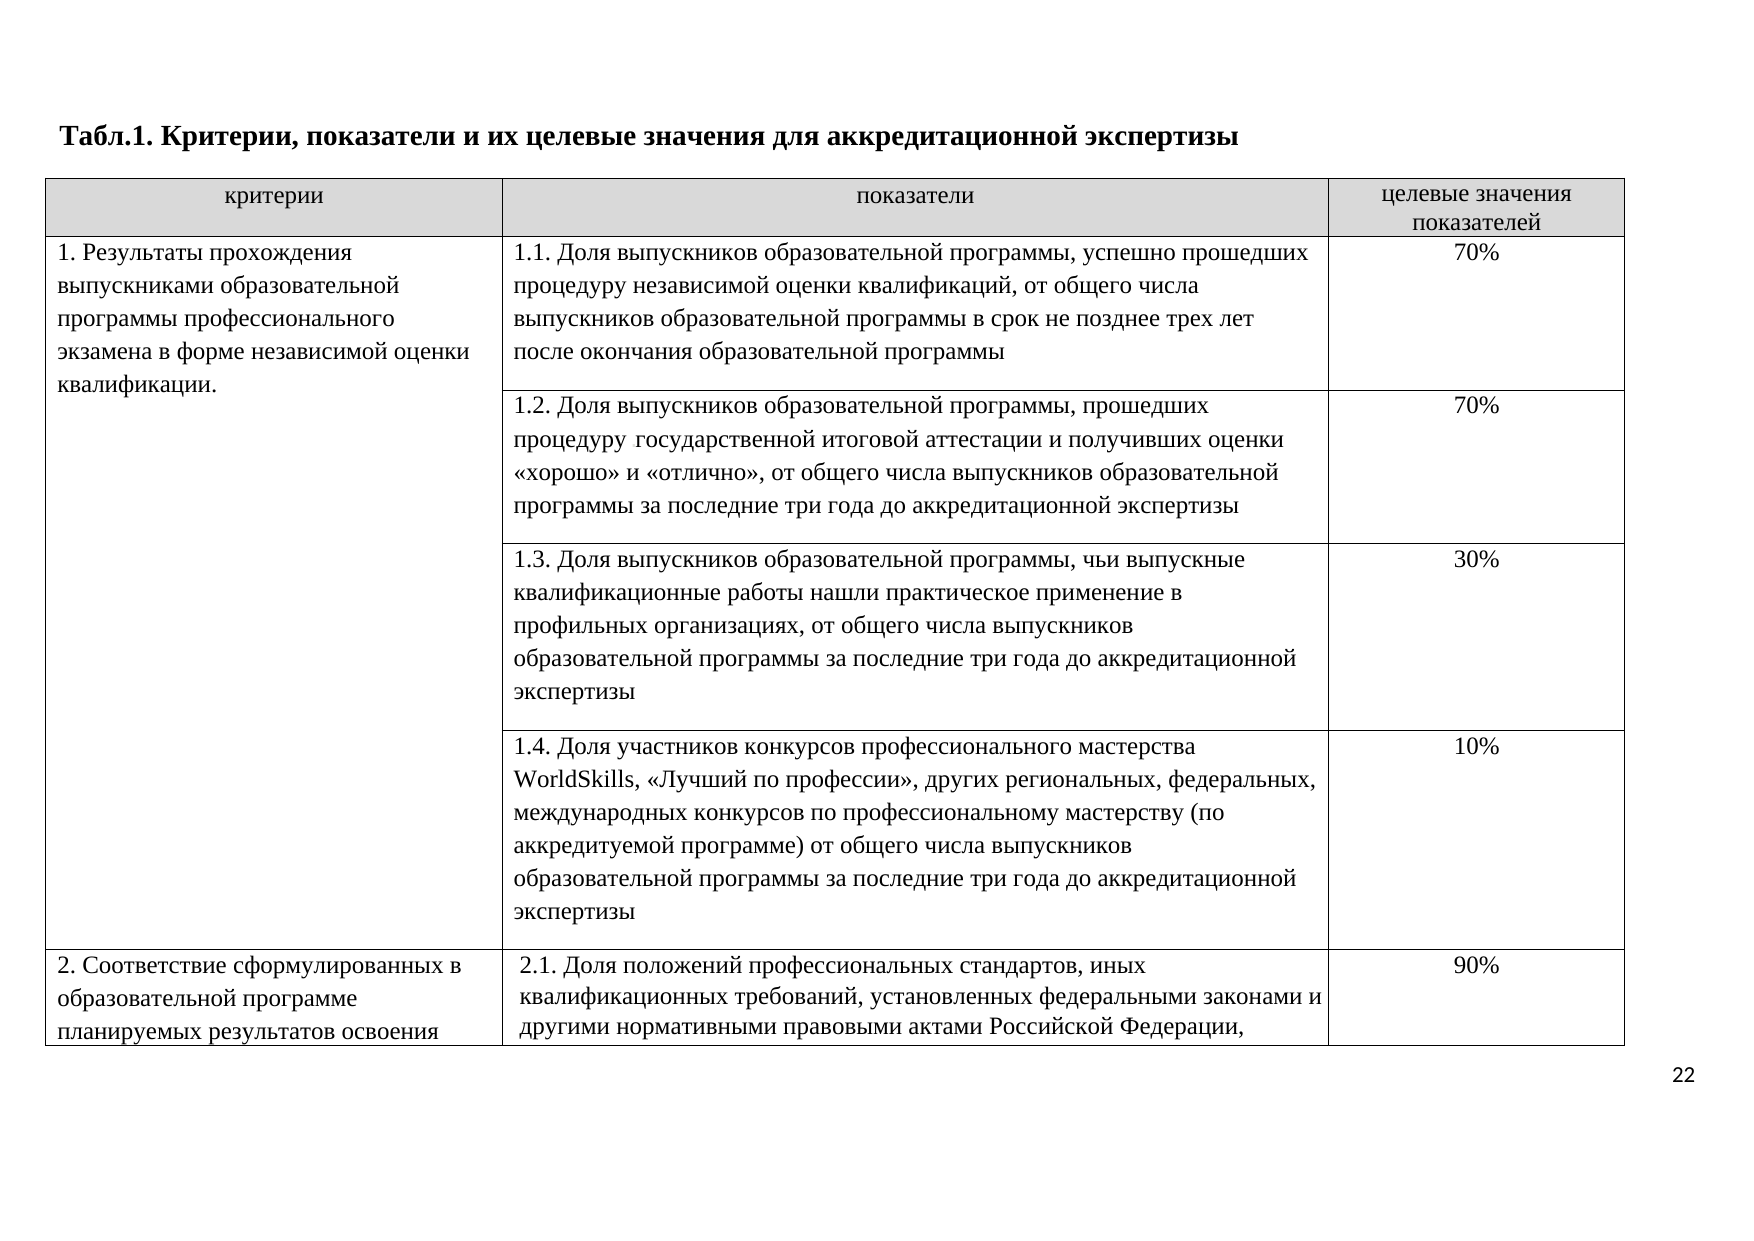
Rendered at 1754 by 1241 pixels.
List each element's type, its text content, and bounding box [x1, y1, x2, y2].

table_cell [46, 950, 502, 1045]
table_cell 1.4. Доля участников конкурсов профессионального мастерства WorldSkills, «Лучший по профессии», других региональных, федеральных, международных конкурсов по профессиональному мастерству (по аккредитуемой программе) от общего числа выпускников образовательной программы за последние три года до аккредитационной экспертизы [503, 731, 1328, 949]
table_cell 70% [1329, 391, 1624, 543]
table_cell 1.1. Доля выпускников образовательной программы, успешно прошедших процедуру независимой оценки квалификаций, от общего числа выпускников образовательной программы в срок не позднее трех лет после окончания образовательной программы [503, 237, 1328, 389]
text Табл.1. Критерии, показатели и их целевые значения для аккредитационной экспертизы [59, 118, 1695, 152]
table_cell 10% [1329, 731, 1624, 949]
table_header целевые значения показателей [1329, 179, 1624, 236]
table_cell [503, 950, 1328, 1045]
table_cell 90% [1329, 950, 1624, 1045]
table_cell 1.2. Доля выпускников образовательной программы, прошедших процедуру государственной итоговой аттестации и получивших оценки «хорошо» и «отлично», от общего числа выпускников образовательной программы за последние три года до аккредитационной экспертизы [503, 391, 1328, 543]
table_cell 1.3. Доля выпускников образовательной программы, чьи выпускные квалификационные работы нашли практическое применение в профильных организациях, от общего числа выпускников образовательной программы за последние три года до аккредитационной экспертизы [503, 544, 1328, 730]
table_cell 1. Результаты прохождения выпускниками образовательной программы профессионального экзамена в форме независимой оценки квалификации. [46, 237, 502, 949]
table_cell 30% [1329, 544, 1624, 730]
table_cell 70% [1329, 237, 1624, 389]
table_header показатели [503, 179, 1328, 236]
table_header критерии [46, 179, 502, 236]
